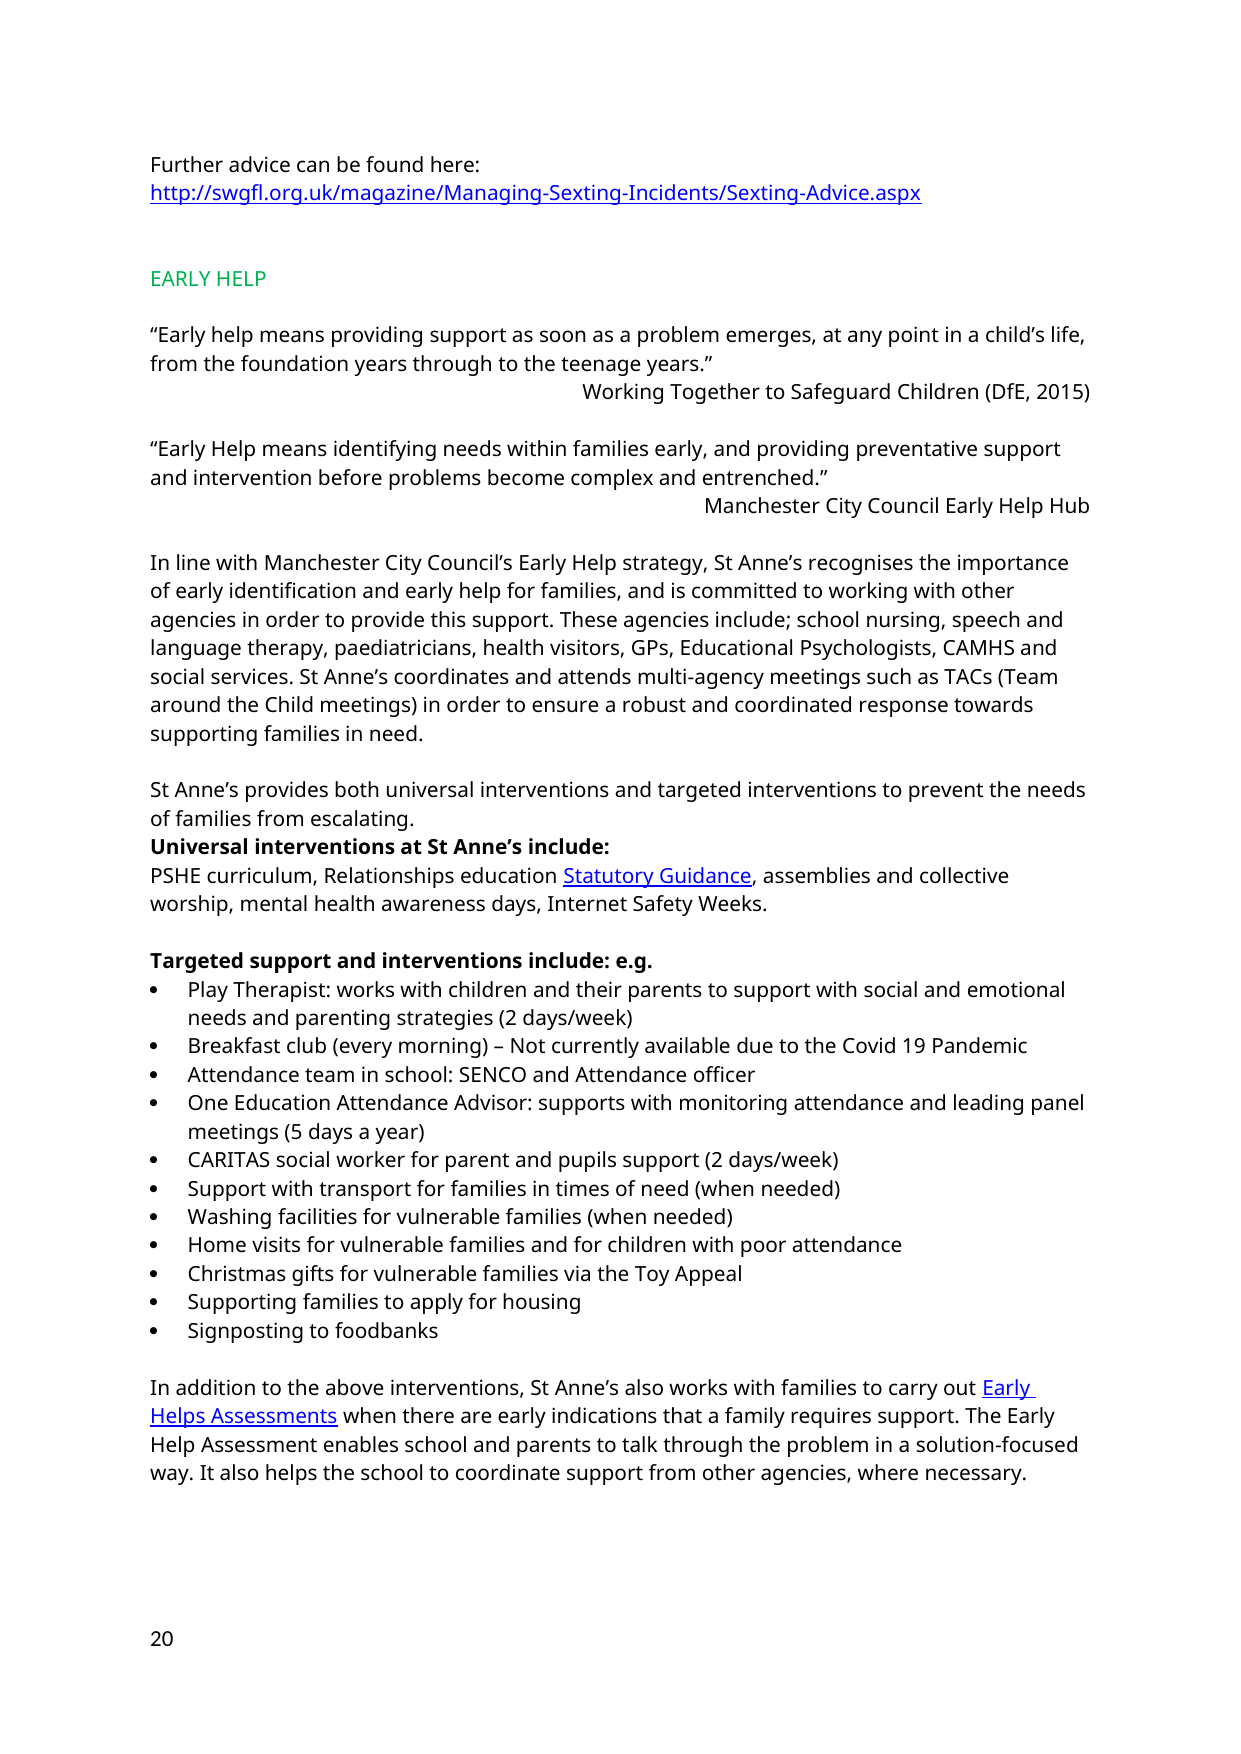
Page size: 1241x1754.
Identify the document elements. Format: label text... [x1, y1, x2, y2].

text Working Together to Safeguard Children (DfE, 2015) [150, 377, 1090, 406]
text http://swgfl.org.uk/magazine/Managing-Sexting-Incidents/Sexting-Advice.aspx [150, 178, 1090, 207]
text EARLY HELP [150, 264, 1090, 292]
list Attendance team in school: SENCO and Attendance officer [150, 1060, 1090, 1088]
text PSHE curriculum, Relationships education Statutory Guidance, assemblies and collective worship, mental health awareness days, Internet Safety Weeks. [150, 861, 1090, 918]
text “Early Help means identifying needs within families early, and providing preventative support and intervention before problems become complex and entrenched.” [150, 434, 1090, 491]
text Universal interventions at St Anne’s include: [150, 832, 1090, 861]
list Signposting to foodbanks [150, 1316, 1090, 1344]
list Home visits for vulnerable families and for children with poor attendance [150, 1231, 1090, 1259]
list Play Therapist: works with children and their parents to support with social and emotional needs and parenting strategies (2 days/week) [150, 975, 1090, 1032]
text In line with Manchester City Council’s Early Help strategy, St Anne’s recognises the importance of early identification and early help for families, and is committed to working with other agencies in order to provide this support. These agencies include; school nursing, speech and language therapy, paediatricians, health visitors, GPs, Educational Psychologists, CAMHS and social services. St Anne’s coordinates and attends multi-agency meetings such as TACs (Team around the Child meetings) in order to ensure a robust and coordinated response towards supporting families in need. [150, 548, 1090, 747]
list Washing facilities for vulnerable families (when needed) [150, 1202, 1090, 1231]
list CARITAS social worker for parent and pupils support (2 days/week) [150, 1145, 1090, 1174]
text St Anne’s provides both universal interventions and targeted interventions to prevent the needs of families from escalating. [150, 776, 1090, 832]
list One Education Attendance Advisor: supports with monitoring attendance and leading panel meetings (5 days a year) [150, 1088, 1090, 1145]
text Manchester City Council Early Help Hub [150, 491, 1090, 520]
list Support with transport for families in times of need (when needed) [150, 1174, 1090, 1202]
list Christmas gifts for vulnerable families via the Toy Appeal [150, 1259, 1090, 1287]
text Further advice can be found here: [150, 150, 1090, 178]
text In addition to the above interventions, St Anne’s also works with families to carry out Early Helps Assessments when there are early indications that a family requires support. The Early Help Assessment enables school and parents to talk through the problem in a solution-focused way. It also helps the school to coordinate support from other agencies, where necessary. [150, 1373, 1090, 1487]
text “Early help means providing support as soon as a problem emerges, at any point in a child’s life, from the foundation years through to the teenage years.” [150, 321, 1090, 377]
list Breakfast club (every morning) – Not currently available due to the Covid 19 Pandemic [150, 1032, 1090, 1060]
text Targeted support and interventions include: e.g. [150, 946, 1090, 975]
list Supporting families to apply for housing [150, 1287, 1090, 1316]
